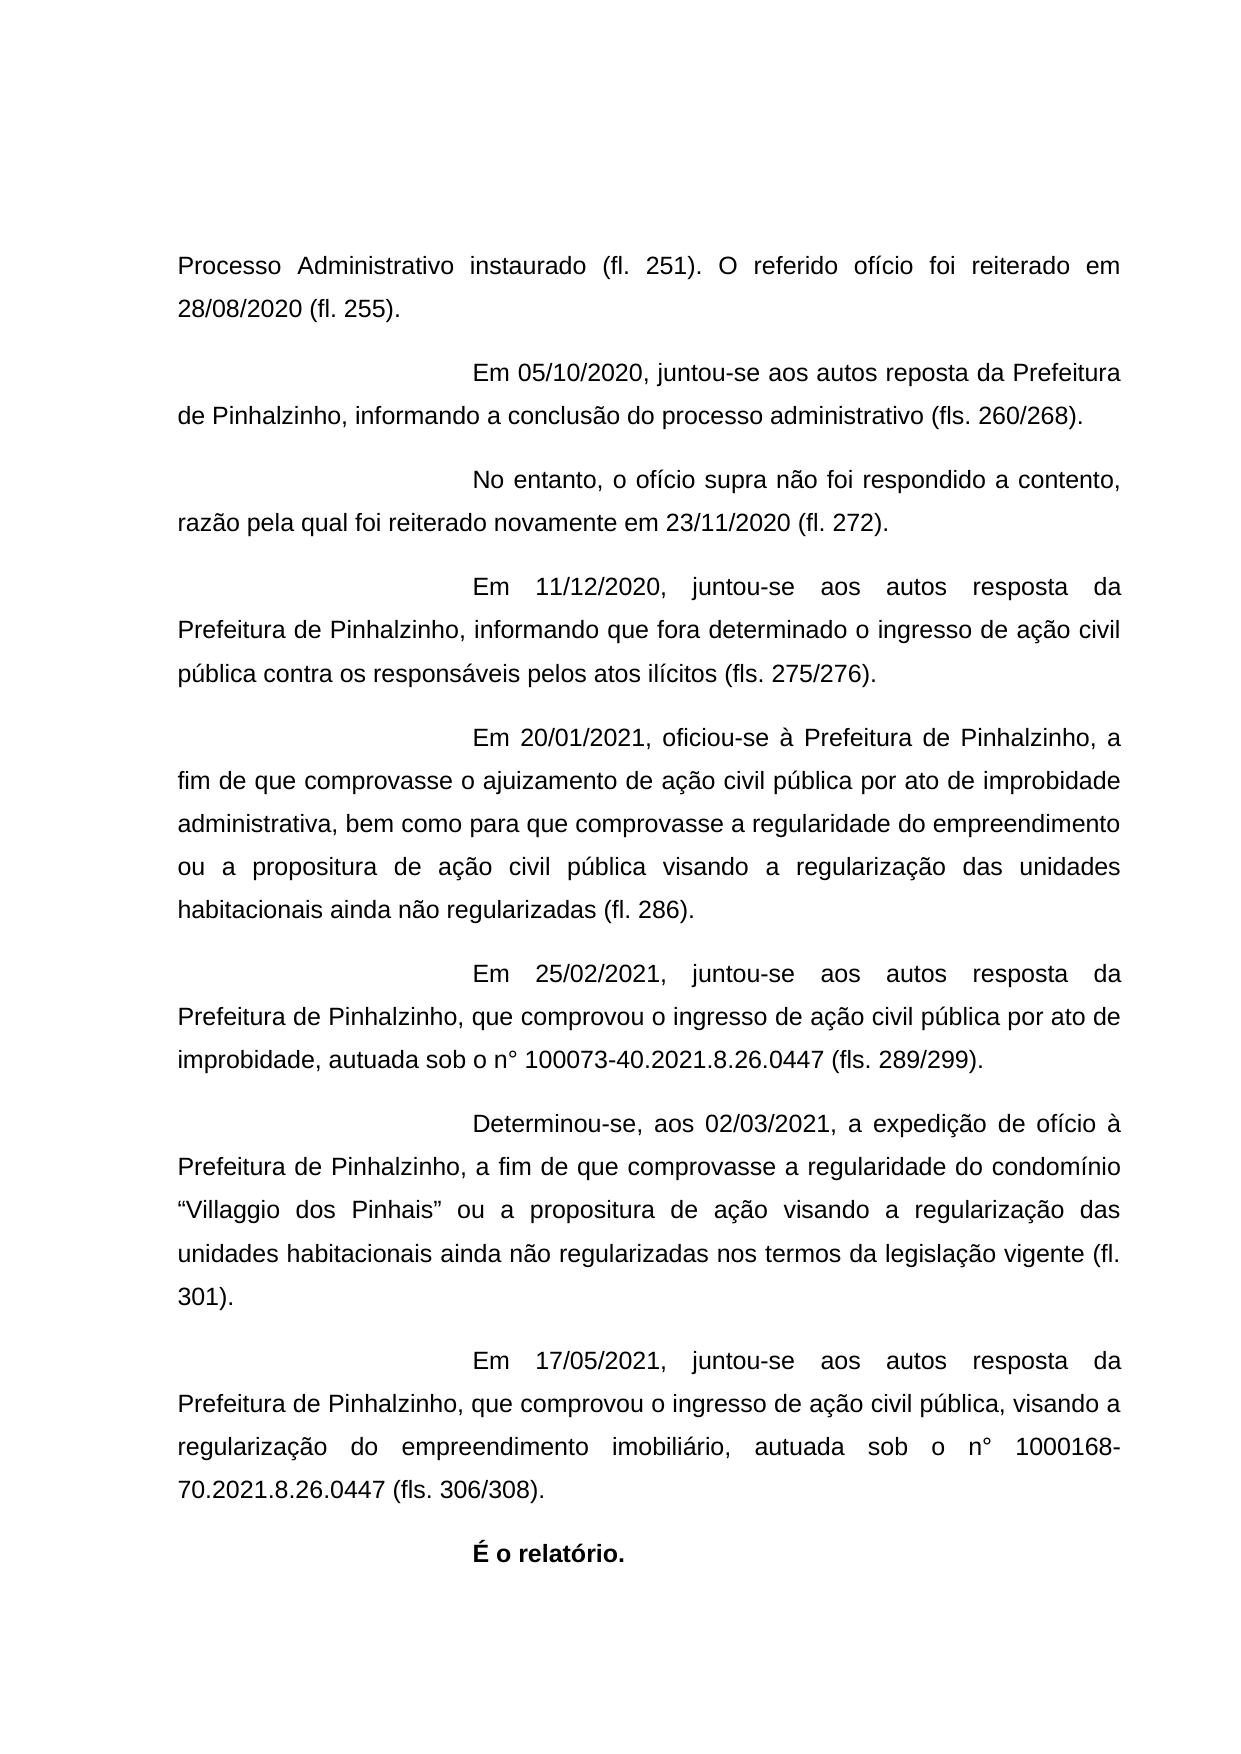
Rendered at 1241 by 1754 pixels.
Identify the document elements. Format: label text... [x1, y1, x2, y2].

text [177, 251, 1122, 323]
text Em 05/10/2020, juntou-se aos autos reposta da Prefeitura de Pinhalzinho, informando a conclusão do processo administrativo (fls. 260/268). [177, 358, 1122, 430]
text Em 20/01/2021, oficiou-se à Prefeitura de Pinhalzinho, a fim de que comprovasse o ajuizamento de ação civil pública por ato de improbidade administrativa, bem como para que comprovasse a regularidade do empreendimento ou a propositura de ação civil pública visando a regularização das unidades habitacionais ainda não regularizadas (fl. 286). [177, 722, 1122, 924]
text Determinou-se, aos 02/03/2021, a expedição de ofício à Prefeitura de Pinhalzinho, a fim de que comprovasse a regularidade do condomínio “Villaggio dos Pinhais” ou a propositura de ação visando a regularização das unidades habitacionais ainda não regularizadas nos termos da legislação vigente (fl. 301). [177, 1109, 1122, 1310]
text No entanto, o ofício supra não foi respondido a contento, razão pela qual foi reiterado novamente em 23/11/2020 (fl. 272). [177, 465, 1122, 537]
text É o relatório. [177, 1539, 1122, 1568]
text Em 25/02/2021, juntou-se aos autos resposta da Prefeitura de Pinhalzinho, que comprovou o ingresso de ação civil pública por ato de improbidade, autuada sob o n° 100073-40.2021.8.26.0447 (fls. 289/299). [177, 959, 1122, 1074]
text Em 17/05/2021, juntou-se aos autos resposta da Prefeitura de Pinhalzinho, que comprovou o ingresso de ação civil pública, visando a regularização do empreendimento imobiliário, autuada sob o n° 1000168-70.2021.8.26.0447 (fls. 306/308). [177, 1346, 1122, 1504]
text Em 11/12/2020, juntou-se aos autos resposta da Prefeitura de Pinhalzinho, informando que fora determinado o ingresso de ação civil pública contra os responsáveis pelos atos ilícitos (fls. 275/276). [177, 572, 1122, 687]
